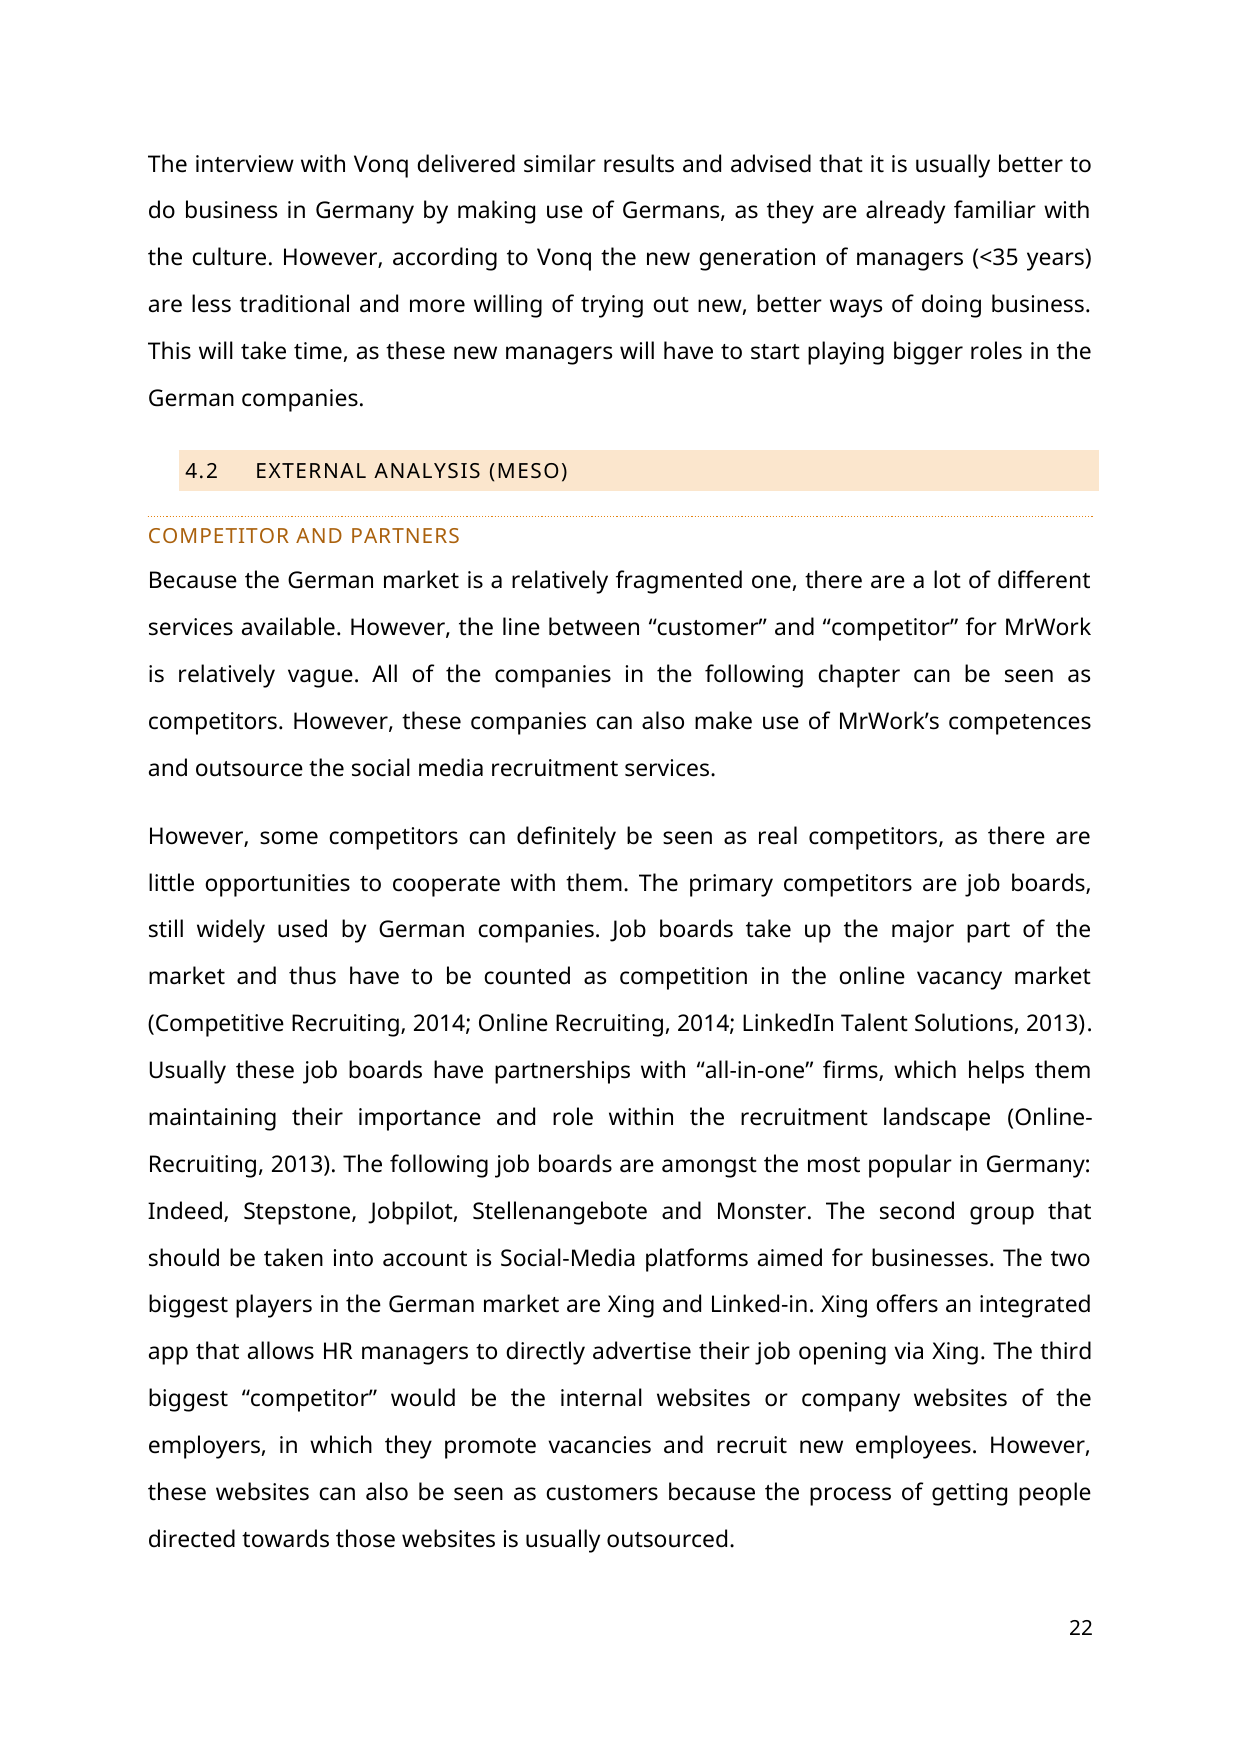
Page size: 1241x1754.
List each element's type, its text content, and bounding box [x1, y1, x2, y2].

subtitle External Analysis (Meso) [185, 456, 1093, 484]
text However, some competitors can definitely be seen as real competitors, as there are little opportunities to cooperate with them. The primary competitors are job boards, still widely used by German companies. Job boards take up the major part of the market and thus have to be counted as competition in the online vacancy market . Usually these job boards have partnerships with “all-in-one” firms, which helps them maintaining their importance and role within the recruitment landscape. The following job boards are amongst the most popular in Germany: Indeed, Stepstone, Jobpilot, Stellenangebote and Monster. The second group that should be taken into account is Social-Media platforms aimed for businesses. The two biggest players in the German market are Xing and Linked-in. Xing offers an integrated app that allows HR managers to directly advertise their job opening via Xing. The third biggest “competitor” would be the internal websites or company websites of the employers, in which they promote vacancies and recruit new employees. However, these websites can also be seen as customers because the process of getting people directed towards those websites is usually outsourced. [148, 819, 1093, 1554]
text The interview with Vonq delivered similar results and advised that it is usually better to do business in Germany by making use of Germans, as they are already familiar with the culture. However, according to Vonq the new generation of managers (<35 years) are less traditional and more willing of trying out new, better ways of doing business. This will take time, as these new managers will have to start playing bigger roles in the German companies. [148, 148, 1093, 413]
text Because the German market is a relatively fragmented one, there are a lot of different services available. However, the line between “customer” and “competitor” for MrWork is relatively vague. All of the companies in the following chapter can be seen as competitors. However, these companies can also make use of MrWork’s competences and outsource the social media recruitment services. [148, 564, 1093, 783]
subtitle Competitor and partners [148, 516, 1093, 550]
